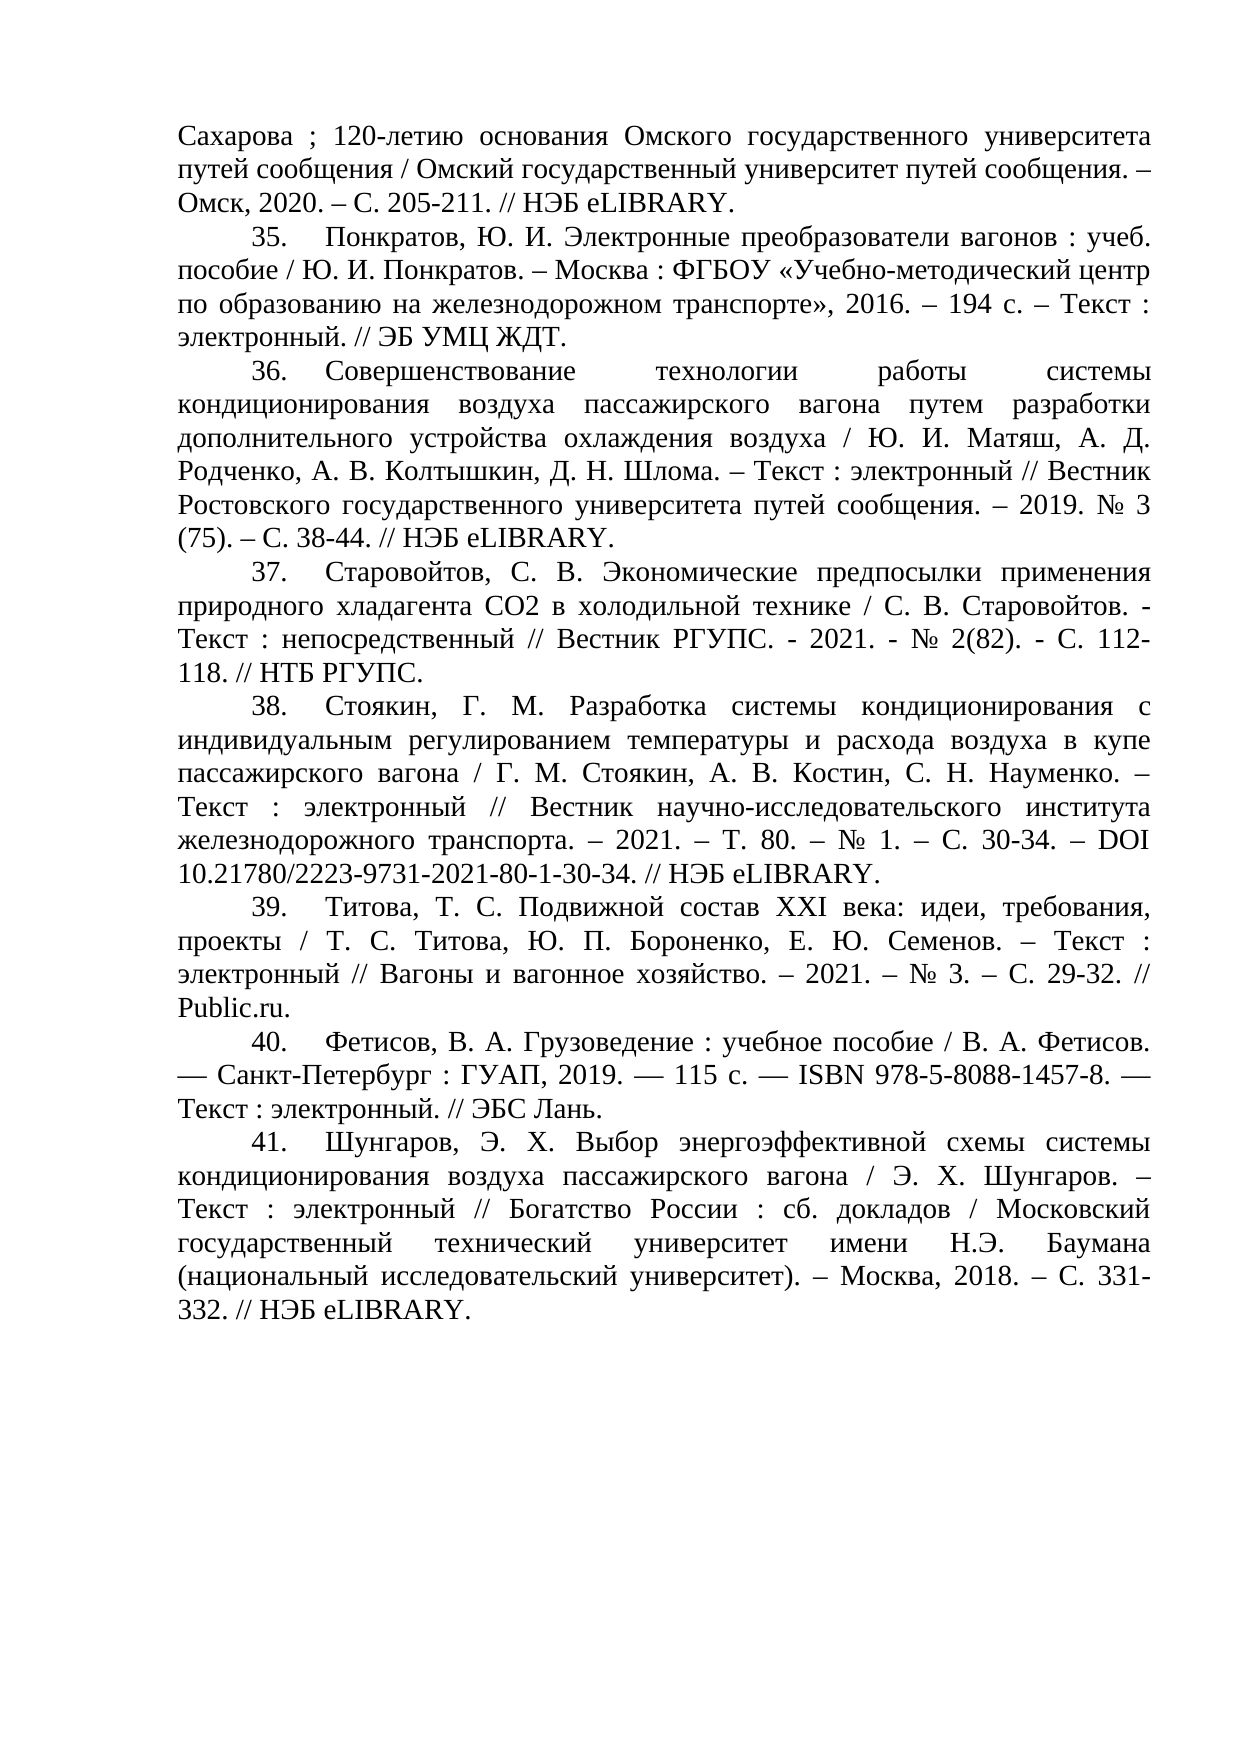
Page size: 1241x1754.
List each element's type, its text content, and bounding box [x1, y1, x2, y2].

list Шунгаров, Э. Х. Выбор энергоэффективной схемы системы кондиционирования воздуха пассажирского вагона / Э. Х. Шунгаров. – Текст : электронный // Богатство России : сб. докладов / Московский государственный технический университет имени Н.Э. Баумана (национальный исследовательский университет). – Москва, 2018. – С. 331-332. // НЭБ eLIBRARY. [177, 1124, 1152, 1326]
list Стоякин, Г. М. Разработка системы кондиционирования с индивидуальным регулированием температуры и расхода воздуха в купе пассажирского вагона / Г. М. Стоякин, А. В. Костин, С. Н. Науменко. – Текст : электронный // Вестник научно-исследовательского института железнодорожного транспорта. – 2021. – Т. 80. – № 1. – С. 30-34. – DOI 10.21780/2223-9731-2021-80-1-30-34. // НЭБ eLIBRARY. [177, 688, 1152, 889]
list Фетисов, В. А. Грузоведение : учебное пособие / В. А. Фетисов. — Санкт-Петербург : ГУАП, 2019. — 115 с. — ISBN 978-5-8088-1457-8. — Текст : электронный. // ЭБС Лань. [177, 1024, 1152, 1124]
list Понкратов, Ю. И. Электронные преобразователи вагонов : учеб. пособие / Ю. И. Понкратов. – Москва : ФГБОУ «Учебно-методический центр по образованию на железнодорожном транспорте», 2016. – 194 c. – Текст : электронный. // ЭБ УМЦ ЖДТ. [177, 219, 1152, 353]
list Титова, Т. С. Подвижной состав XXI века: идеи, требования, проекты / Т. С. Титова, Ю. П. Бороненко, Е. Ю. Семенов. – Текст : электронный // Вагоны и вагонное хозяйство. – 2021. – № 3. – С. 29-32. // Public.ru. [177, 889, 1152, 1024]
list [177, 118, 1152, 219]
list Совершенствование технологии работы системы кондиционирования воздуха пассажирского вагона путем разработки дополнительного устройства охлаждения воздуха / Ю. И. Матяш, А. Д. Родченко, А. В. Колтышкин, Д. Н. Шлома. – Текст : электронный // Вестник Ростовского государственного университета путей сообщения. – 2019. № 3 (75). – С. 38-44. // НЭБ eLIBRARY. [177, 353, 1152, 554]
list Старовойтов, С. В. Экономические предпосылки применения природного хладагента СО2 в холодильной технике / С. В. Старовойтов. - Текст : непосредственный // Вестник РГУПС. - 2021. - № 2(82). - С. 112-118. // НТБ РГУПС. [177, 554, 1152, 688]
